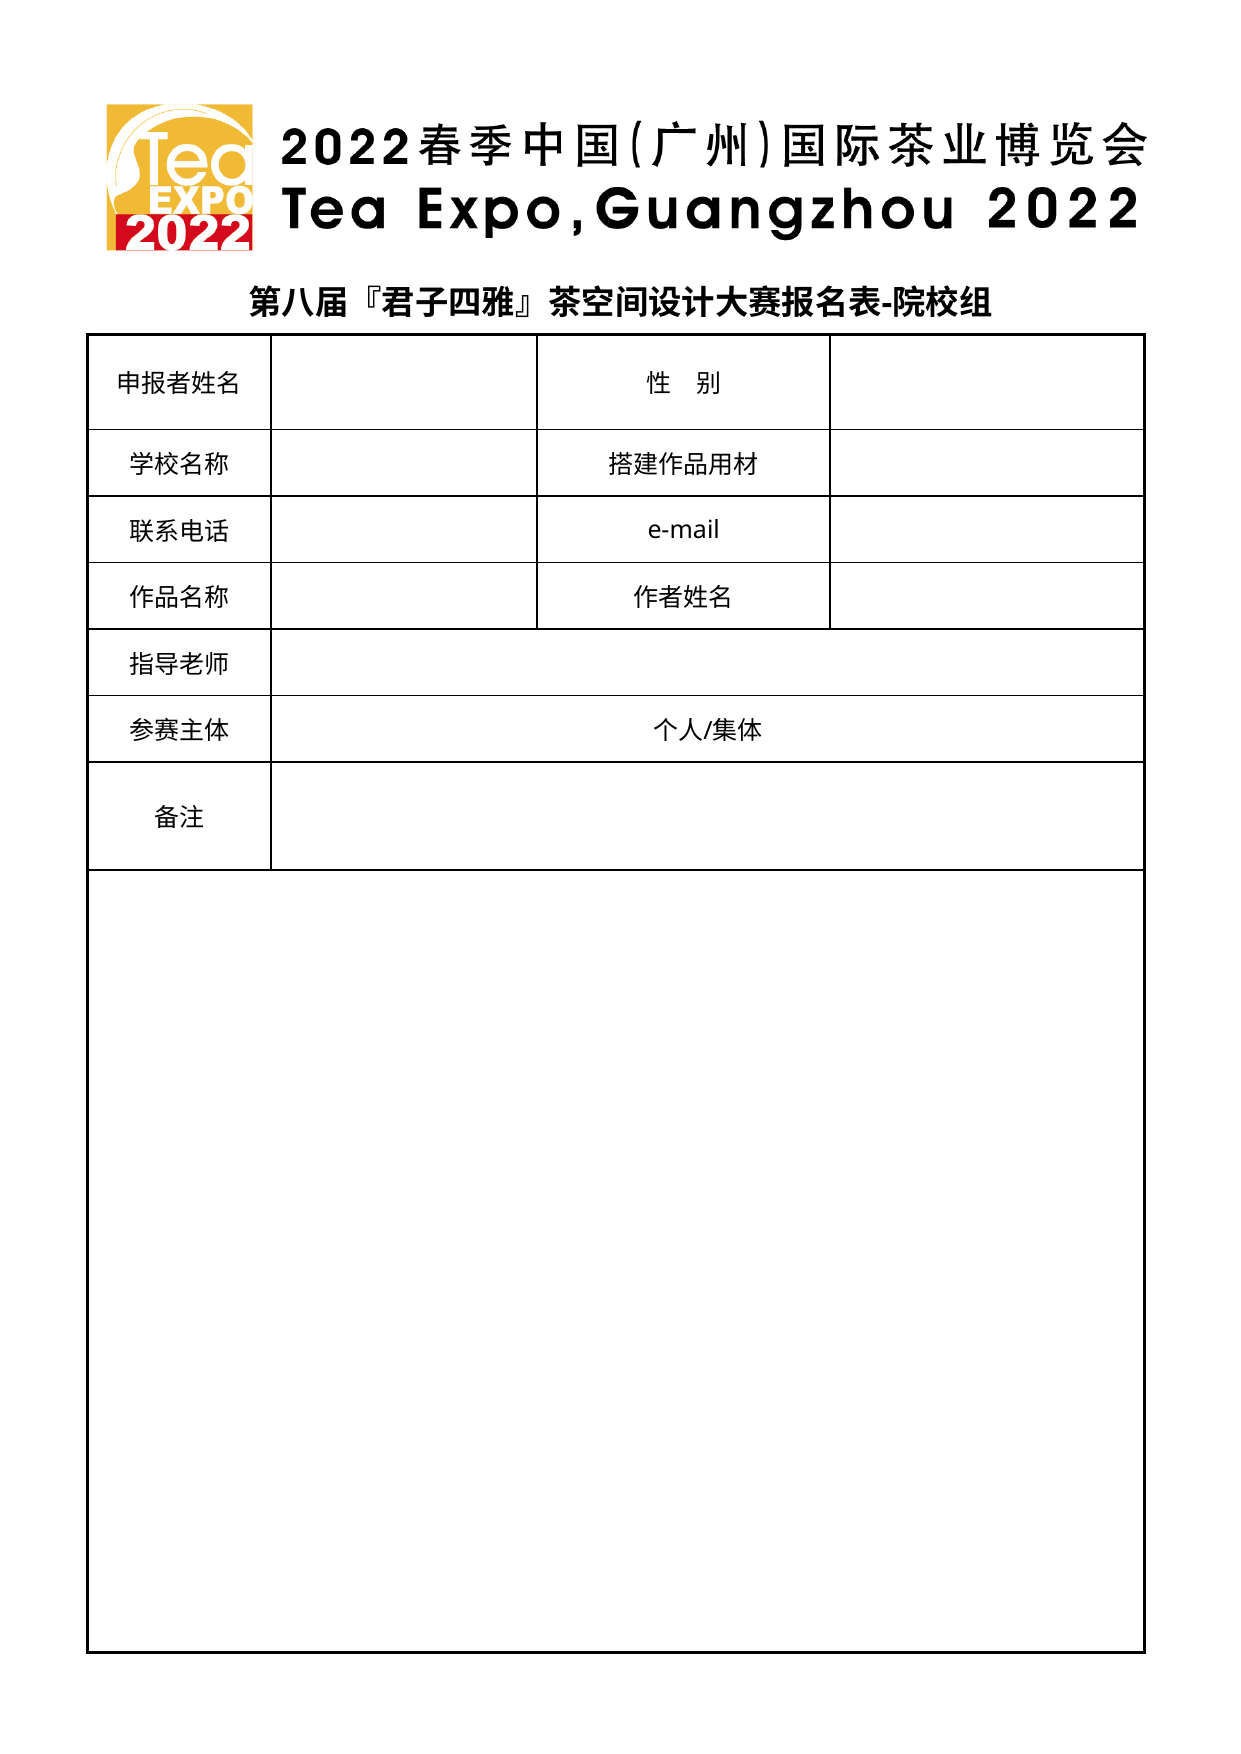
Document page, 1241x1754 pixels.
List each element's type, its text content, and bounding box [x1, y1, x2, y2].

table_cell 联系电话 [89, 497, 270, 562]
table_cell [831, 497, 1143, 562]
table_cell 作者姓名 [538, 563, 829, 628]
table_cell [272, 430, 536, 495]
table_cell 指导老师 [89, 630, 270, 695]
table_header [831, 336, 1143, 428]
picture [89, 90, 1152, 265]
table_cell 作品名称 [89, 563, 270, 628]
table_cell e-mail [538, 497, 829, 562]
table_cell [831, 563, 1143, 628]
table_cell [831, 430, 1143, 495]
table_cell 备注 [89, 763, 270, 869]
text 第八届『君子四雅』茶空间设计大赛报名表-院校组 [88, 267, 1152, 332]
table_cell 搭建作品用材 [538, 430, 829, 495]
table_cell [272, 630, 1143, 695]
table_cell [272, 497, 536, 562]
table_cell [272, 563, 536, 628]
table_header [272, 336, 536, 428]
table_cell 个人/集体 [272, 696, 1143, 761]
table_header 申报者姓名 [89, 336, 270, 428]
table_cell 参赛主体 [89, 696, 270, 761]
table_cell [89, 871, 1143, 1651]
table_header 性 别 [538, 336, 829, 428]
table_cell [272, 763, 1143, 869]
table_cell 学校名称 [89, 430, 270, 495]
